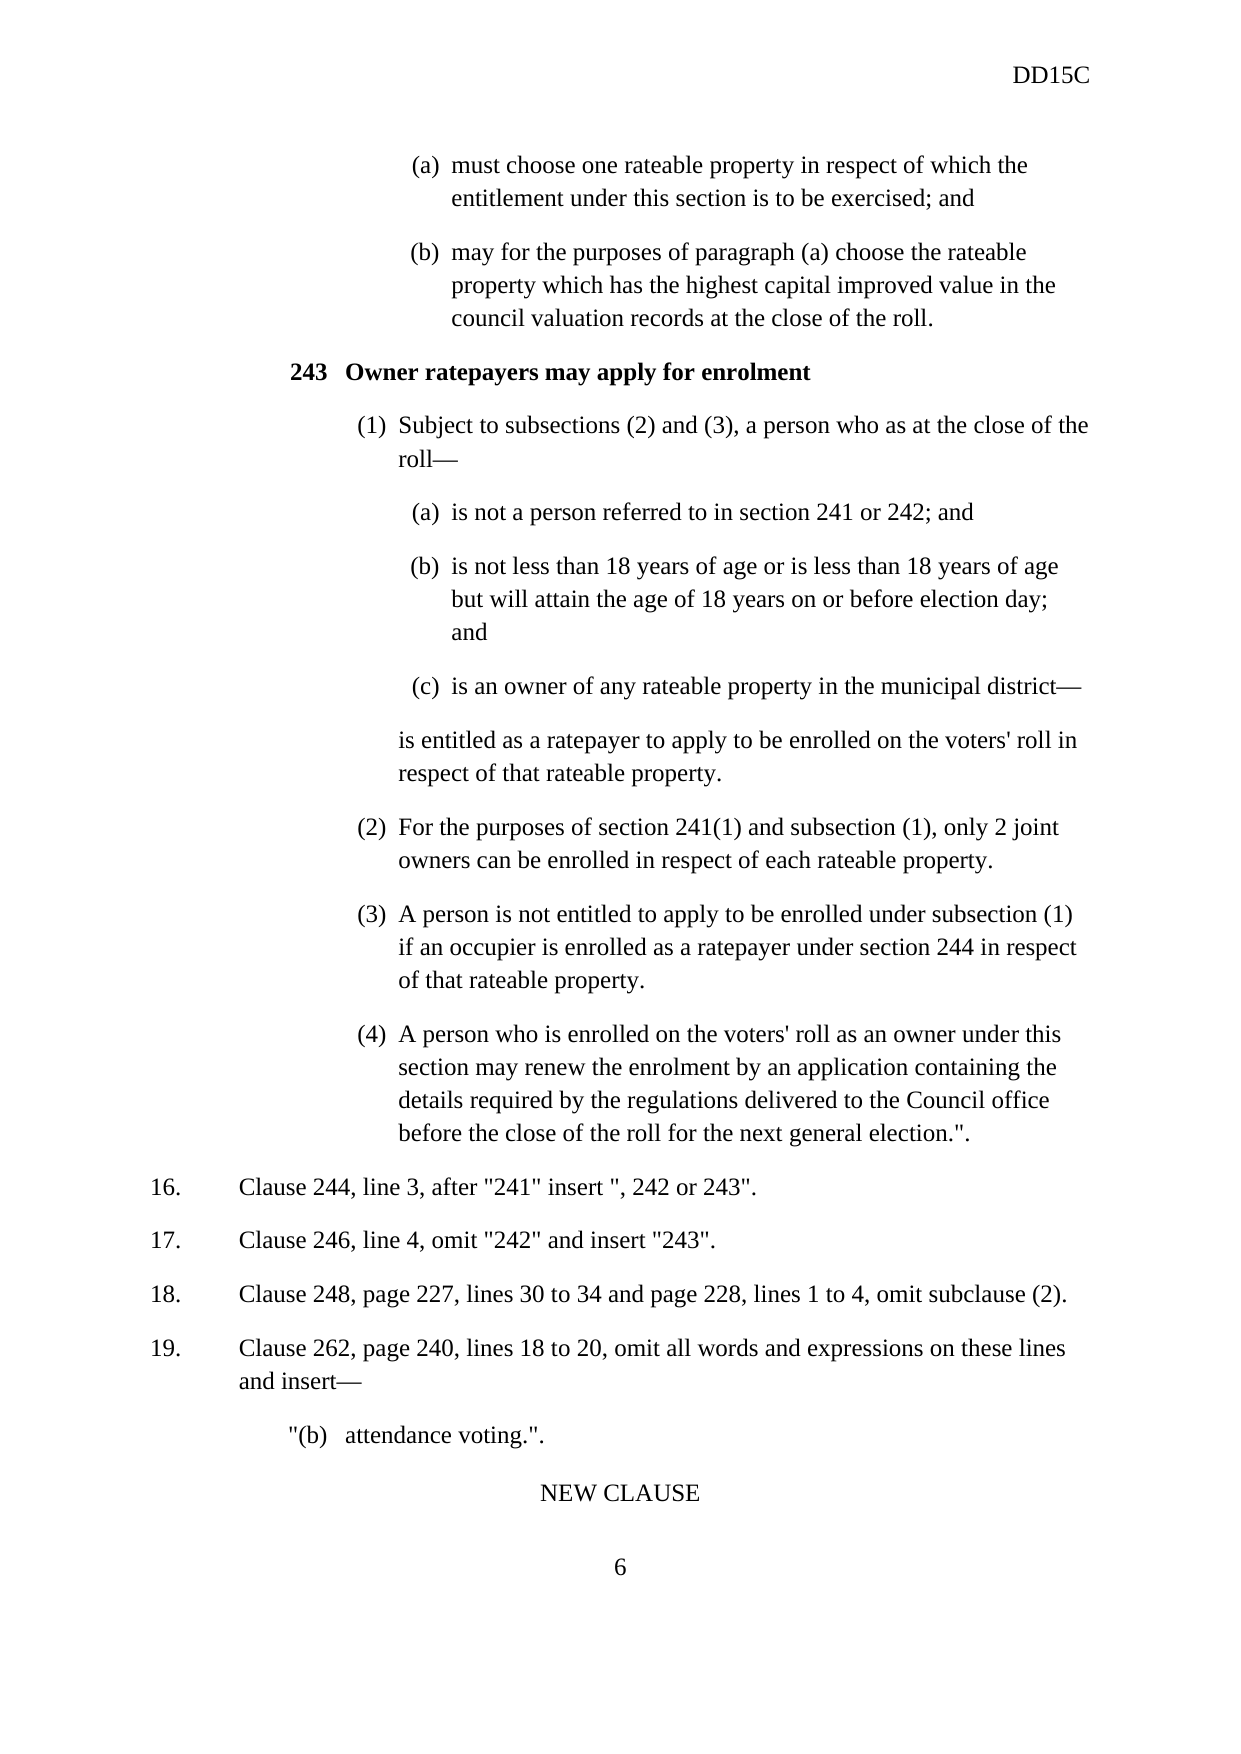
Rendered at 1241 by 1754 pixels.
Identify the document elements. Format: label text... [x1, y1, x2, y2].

subtitle (b) may for the purposes of paragraph (a) choose the rateable property which has the highest capital improved value in the council valuation records at the close of the roll. [150, 237, 1090, 332]
subtitle "(b) attendance voting.". [150, 1420, 1090, 1449]
subtitle (b) is not less than 18 years of age or is less than 18 years of age but will attain the age of 18 years on or before election day; and [150, 551, 1090, 646]
list Clause 246, line 4, omit "242" and insert "243". [150, 1226, 1090, 1254]
subtitle (a) is not a person referred to in section 241 or 242; and [150, 497, 1090, 526]
subtitle (c) is an owner of any rateable property in the municipal district— [150, 671, 1090, 700]
subtitle (4) A person who is enrolled on the voters' roll as an owner under this section may renew the enrolment by an application containing the details required by the regulations delivered to the Council office before the close of the roll for the next general election.". [150, 1019, 1090, 1147]
list Clause 244, line 3, after "241" insert ", 242 or 243". [150, 1172, 1090, 1200]
subtitle (a) must choose one rateable property in respect of which the entitlement under this section is to be exercised; and [150, 150, 1090, 212]
subtitle is entitled as a ratepayer to apply to be enrolled on the voters' roll in respect of that rateable property. [398, 725, 1090, 787]
subtitle (1) Subject to subsections (2) and (3), a person who as at the close of the roll— [150, 411, 1090, 472]
list Clause 248, page 227, lines 30 to 34 and page 228, lines 1 to 4, omit subclause (2). [150, 1279, 1090, 1308]
subtitle (3) A person is not entitled to apply to be enrolled under subsection (1) if an occupier is enrolled as a ratepayer under section 244 in respect of that rateable property. [150, 899, 1090, 994]
text NEW CLAUSE [150, 1478, 1090, 1507]
list Clause 262, page 240, lines 18 to 20, omit all words and expressions on these lines and insert— [150, 1333, 1090, 1395]
subtitle 243 Owner ratepayers may apply for enrolment [150, 357, 1090, 386]
subtitle (2) For the purposes of section 241(1) and subsection (1), only 2 joint owners can be enrolled in respect of each rateable property. [150, 812, 1090, 874]
